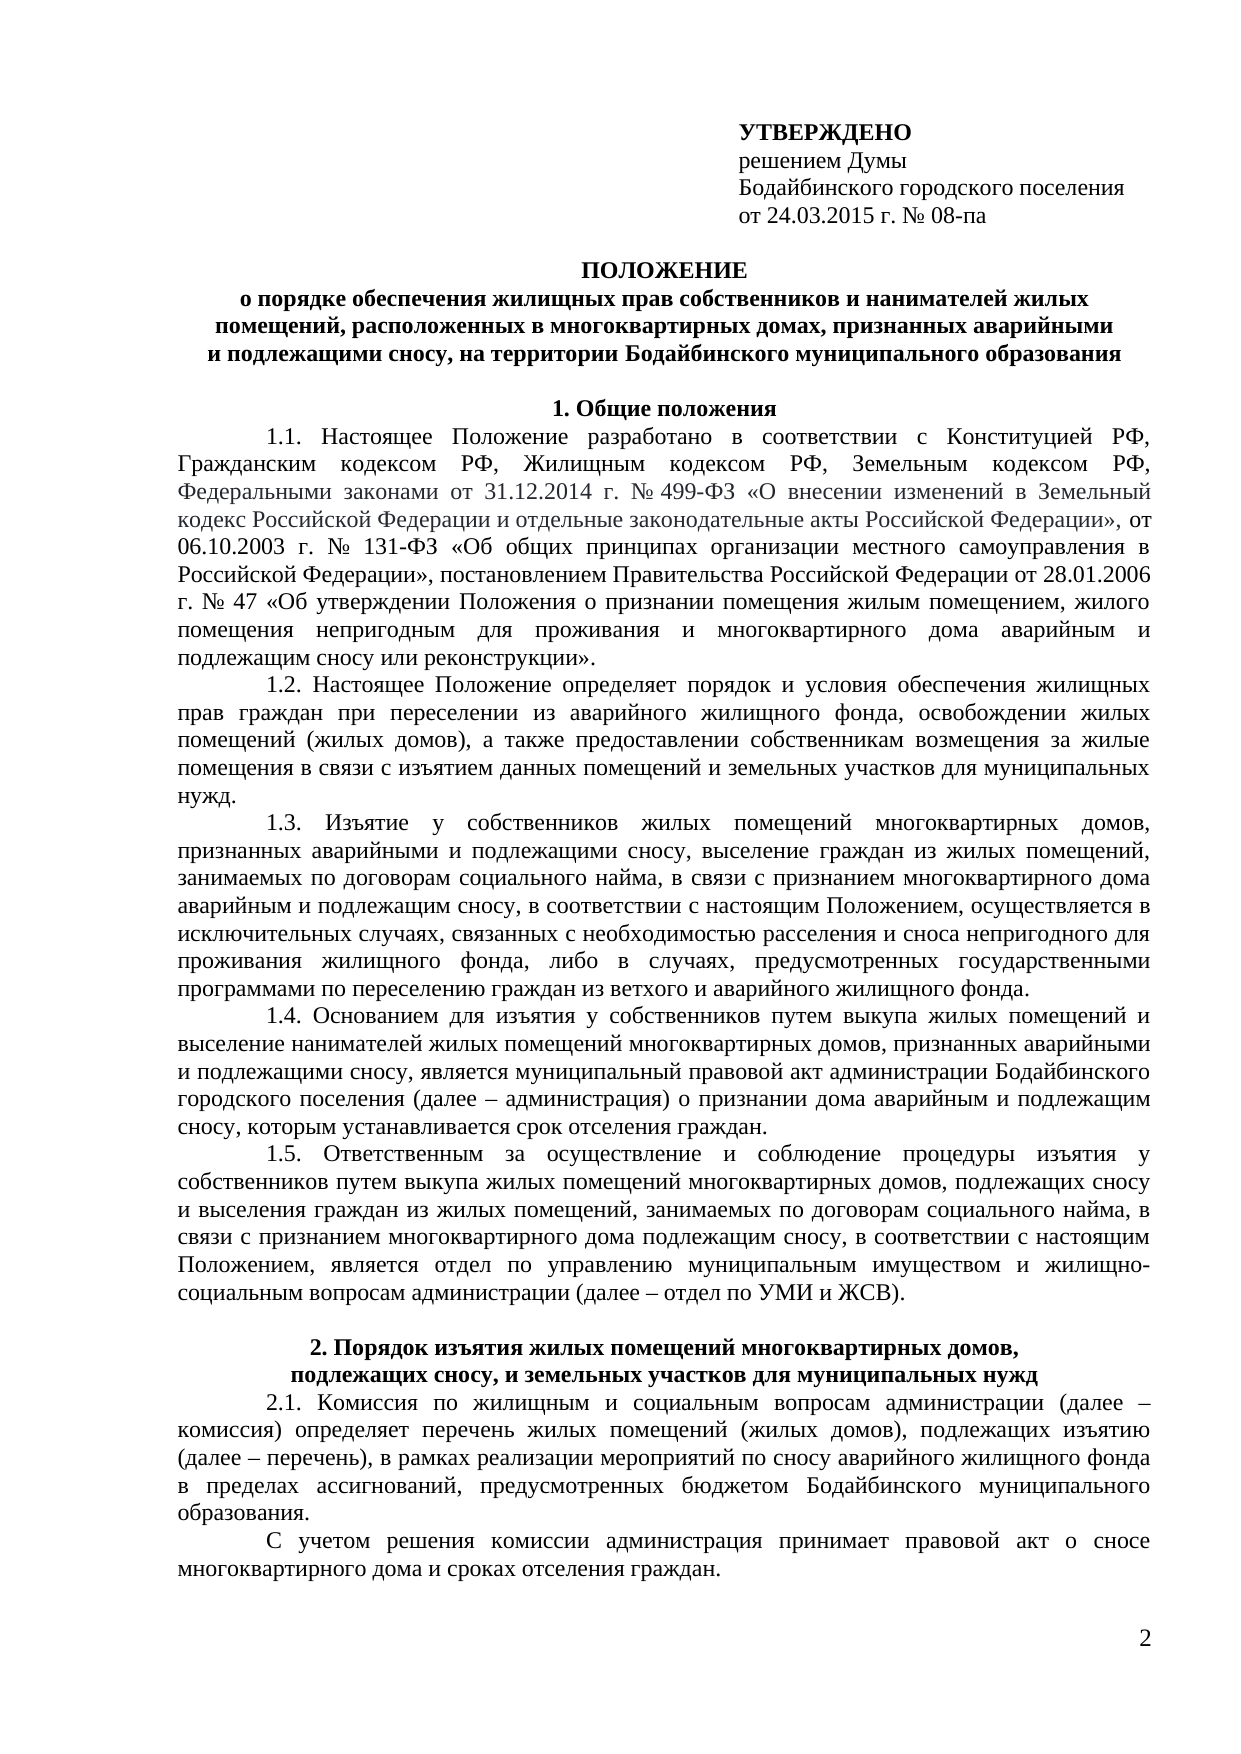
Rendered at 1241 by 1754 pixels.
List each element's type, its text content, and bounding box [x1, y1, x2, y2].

text 1.1. Настоящее Положение разработано в соответствии с Конституцией РФ, Гражданским кодексом РФ, Жилищным кодексом РФ, Земельным кодексом РФ, Федеральными законами от 31.12.2014 г. № 499-ФЗ «О внесении изменений в Земельный кодекс Российской Федерации и отдельные законодательные акты Российской Федерации», от 06.10.2003 г. № 131-ФЗ «Об общих принципах организации местного самоуправления в Российской Федерации», постановлением Правительства Российской Федерации от 28.01.2006 г. № 47 «Об утверждении Положения о признании помещения жилым помещением, жилого помещения непригодным для проживания и многоквартирного дома аварийным и подлежащим сносу или реконструкции». [177, 422, 1152, 670]
text 2. Порядок изъятия жилых помещений многоквартирных домов, [177, 1333, 1152, 1360]
text ПОЛОЖЕНИЕ [177, 256, 1152, 284]
text 2.1. Комиссия по жилищным и социальным вопросам администрации (далее –комиссия) определяет перечень жилых помещений (жилых домов), подлежащих изъятию (далее – перечень), в рамках реализации мероприятий по сносу аварийного жилищного фонда в пределах ассигнований, предусмотренных бюджетом Бодайбинского муниципального образования. [177, 1388, 1152, 1526]
text от 24.03.2015 г. № 08-па [738, 201, 1152, 228]
text решением Думы [738, 146, 1152, 173]
text Бодайбинского городского поселения [738, 173, 1152, 201]
text и подлежащими сносу, на территории Бодайбинского муниципального образования [177, 339, 1152, 367]
text 1.2. Настоящее Положение определяет порядок и условия обеспечения жилищных прав граждан при переселении из аварийного жилищного фонда, освобождении жилых помещений (жилых домов), а также предоставлении собственникам возмещения за жилые помещения в связи с изъятием данных помещений и земельных участков для муниципальных нужд. [177, 670, 1152, 808]
text 1.5. Ответственным за осуществление и соблюдение процедуры изъятия у собственников путем выкупа жилых помещений многоквартирных домов, подлежащих сносу и выселения граждан из жилых помещений, занимаемых по договорам социального найма, в связи с признанием многоквартирного дома подлежащим сносу, в соответствии с настоящим Положением, является отдел по управлению муниципальным имуществом и жилищно-социальным вопросам администрации (далее – отдел по УМИ и ЖСВ). [177, 1139, 1152, 1305]
text о порядке обеспечения жилищных прав собственников и нанимателей жилых помещений, расположенных в многоквартирных домах, признанных аварийными [177, 284, 1152, 339]
text УТВЕРЖДЕНО [738, 118, 1152, 146]
text 1.4. Основанием для изъятия у собственников путем выкупа жилых помещений и выселение нанимателей жилых помещений многоквартирных домов, признанных аварийными и подлежащими сносу, является муниципальный правовой акт администрации Бодайбинского городского поселения (далее – администрация) о признании дома аварийным и подлежащим сносу, которым устанавливается срок отселения граждан. [177, 1001, 1152, 1139]
text 1. Общие положения [177, 394, 1152, 422]
text 1.3. Изъятие у собственников жилых помещений многоквартирных домов, признанных аварийными и подлежащими сносу, выселение граждан из жилых помещений, занимаемых по договорам социального найма, в связи с признанием многоквартирного дома аварийным и подлежащим сносу, в соответствии с настоящим Положением, осуществляется в исключительных случаях, связанных с необходимостью расселения и сноса непригодного для проживания жилищного фонда, либо в случаях, предусмотренных государственными программами по переселению граждан из ветхого и аварийного жилищного фонда. [177, 808, 1152, 1001]
text подлежащих сносу, и земельных участков для муниципальных нужд [177, 1360, 1152, 1388]
text С учетом решения комиссии администрация принимает правовой акт о сносе многоквартирного дома и сроках отселения граждан. [177, 1526, 1152, 1581]
